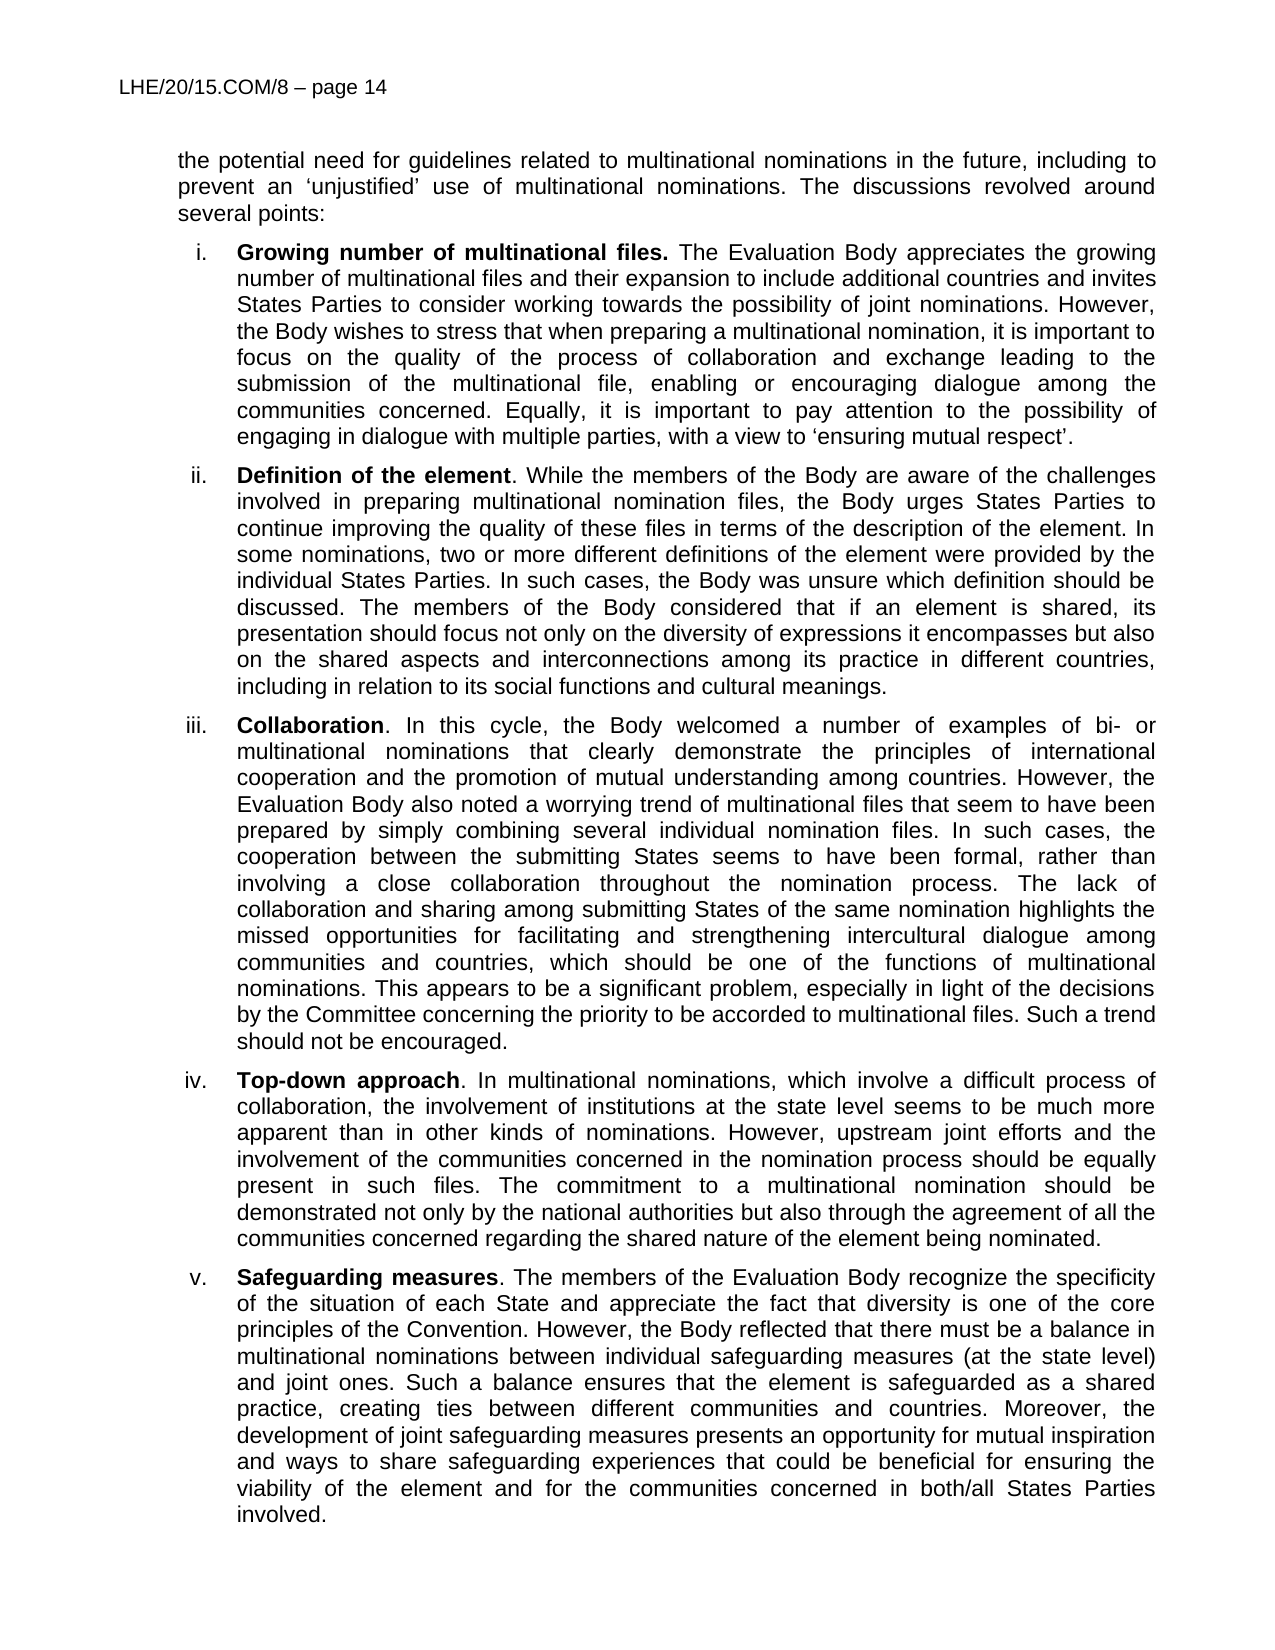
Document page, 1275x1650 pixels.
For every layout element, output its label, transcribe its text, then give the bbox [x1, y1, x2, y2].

list Safeguarding measures. The members of the Evaluation Body recognize the specificity of the situation of each State and appreciate the fact that diversity is one of the core principles of the Convention. However, the Body reflected that there must be a balance in multinational nominations between individual safeguarding measures (at the state level) and joint ones. Such a balance ensures that the element is safeguarded as a shared practice, creating ties between different communities and countries. Moreover, the development of joint safeguarding measures presents an opportunity for mutual inspiration and ways to share safeguarding experiences that could be beneficial for ensuring the viability of the element and for the communities concerned in both/all States Parties involved. [207, 1264, 1156, 1527]
list Definition of the element. While the members of the Body are aware of the challenges involved in preparing multinational nomination files, the Body urges States Parties to continue improving the quality of these files in terms of the description of the element. In some nominations, two or more different definitions of the element were provided by the individual States Parties. In such cases, the Body was unsure which definition should be discussed. The members of the Body considered that if an element is shared, its presentation should focus not only on the diversity of expressions it encompasses but also on the shared aspects and interconnections among its practice in different countries, including in relation to its social functions and cultural meanings. [207, 462, 1156, 699]
list Top-down approach. In multinational nominations, which involve a difficult process of collaboration, the involvement of institutions at the state level seems to be much more apparent than in other kinds of nominations. However, upstream joint efforts and the involvement of the communities concerned in the nomination process should be equally present in such files. The commitment to a multinational nomination should be demonstrated not only by the national authorities but also through the agreement of all the communities concerned regarding the shared nature of the element being nominated. [207, 1067, 1156, 1251]
list Growing number of multinational files. The Evaluation Body appreciates the growing number of multinational files and their expansion to include additional countries and invites States Parties to consider working towards the possibility of joint nominations. However, the Body wishes to stress that when preparing a multinational nomination, it is important to focus on the quality of the process of collaboration and exchange leading to the submission of the multinational file, enabling or encouraging dialogue among the communities concerned. Equally, it is important to pay attention to the possibility of engaging in dialogue with multiple parties, with a view to ‘ensuring mutual respect’. [207, 238, 1156, 449]
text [118, 147, 1156, 226]
list Collaboration. In this cycle, the Body welcomed a number of examples of bi- or multinational nominations that clearly demonstrate the principles of international cooperation and the promotion of mutual understanding among countries. However, the Evaluation Body also noted a worrying trend of multinational files that seem to have been prepared by simply combining several individual nomination files. In such cases, the cooperation between the submitting States seems to have been formal, rather than involving a close collaboration throughout the nomination process. The lack of collaboration and sharing among submitting States of the same nomination highlights the missed opportunities for facilitating and strengthening intercultural dialogue among communities and countries, which should be one of the functions of multinational nominations. This appears to be a significant problem, especially in light of the decisions by the Committee concerning the priority to be accorded to multinational files. Such a trend should not be encouraged. [207, 712, 1156, 1054]
